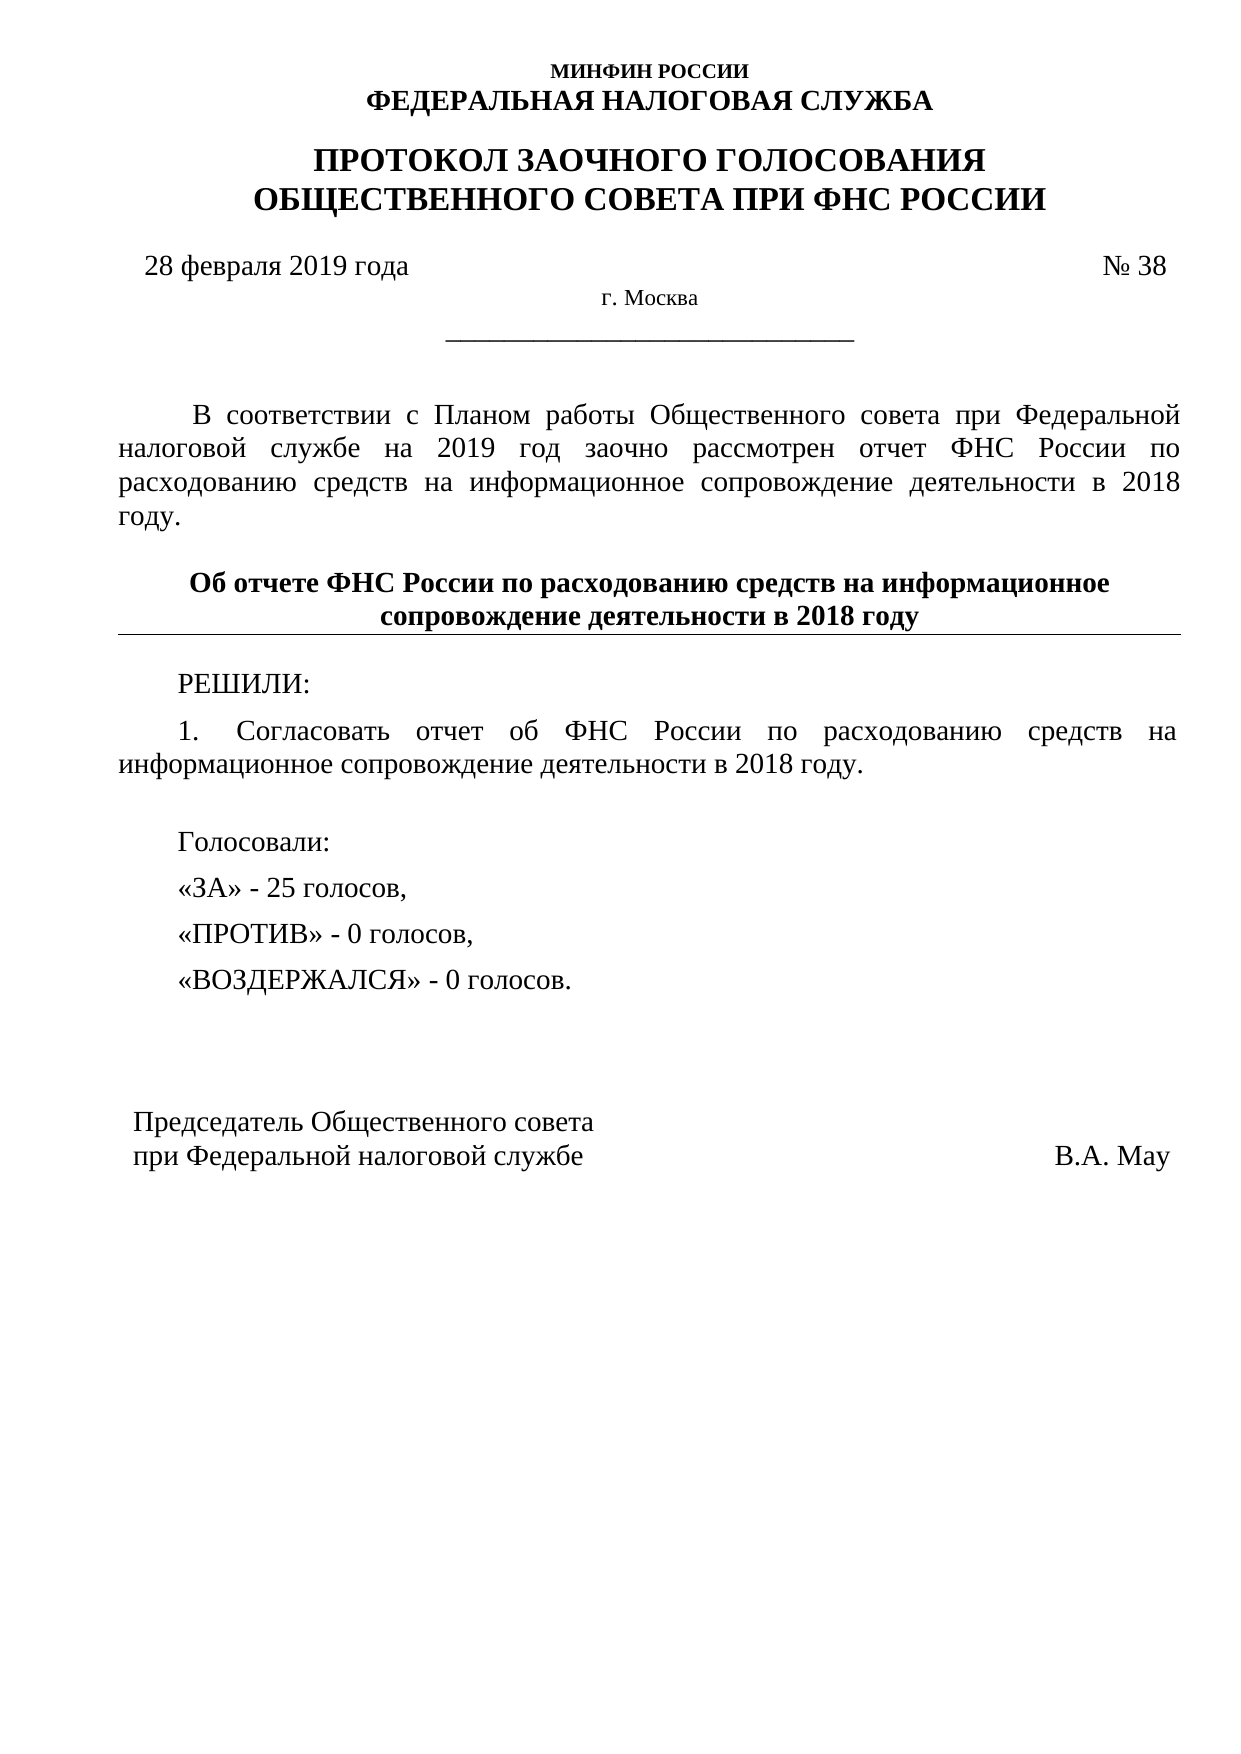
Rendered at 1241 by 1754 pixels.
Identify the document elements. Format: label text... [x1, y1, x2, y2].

table_header № 38 [650, 249, 1178, 282]
list Голосовали: [118, 824, 1178, 857]
text ____________________________ [118, 311, 1181, 344]
table_header Председатель Общественного совета при Федеральной налоговой службе [118, 1104, 650, 1171]
text МИНФИН РОССИИ [118, 59, 1181, 83]
text ОБЩЕСТВЕННОГО СОВЕТА ПРИ ФНС РОССИИ [118, 179, 1181, 217]
list «ПРОТИВ» - 0 голосов, [118, 916, 1178, 949]
list Об отчете ФНС России по расходованию средств на информационное сопровождение деятельности в 2018 году [118, 565, 1181, 634]
list «ВОЗДЕРЖАЛСЯ» - 0 голосов. [118, 962, 1178, 996]
text ФЕДЕРАЛЬНАЯ НАЛОГОВАЯ СЛУЖБА [118, 83, 1181, 117]
table_header 28 февраля 2019 года [129, 249, 650, 282]
text В соответствии с Планом работы Общественного совета при Федеральной налоговой службе на 2019 год заочно рассмотрен отчет ФНС России по расходованию средств на информационное сопровождение деятельности в 2018 году. [118, 397, 1181, 531]
list Согласовать отчет об ФНС России по расходованию средств на информационное сопровождение деятельности в 2018 году. [118, 713, 1178, 780]
text РЕШИЛИ: [118, 667, 1178, 700]
list «ЗА» - 25 голосов, [118, 870, 1178, 903]
text ПРОТОКОЛ ЗАОЧНОГО ГОЛОСОВАНИЯ [118, 141, 1181, 179]
table_header В.А. Мау [650, 1104, 1181, 1171]
text г. Москва [118, 282, 1181, 311]
